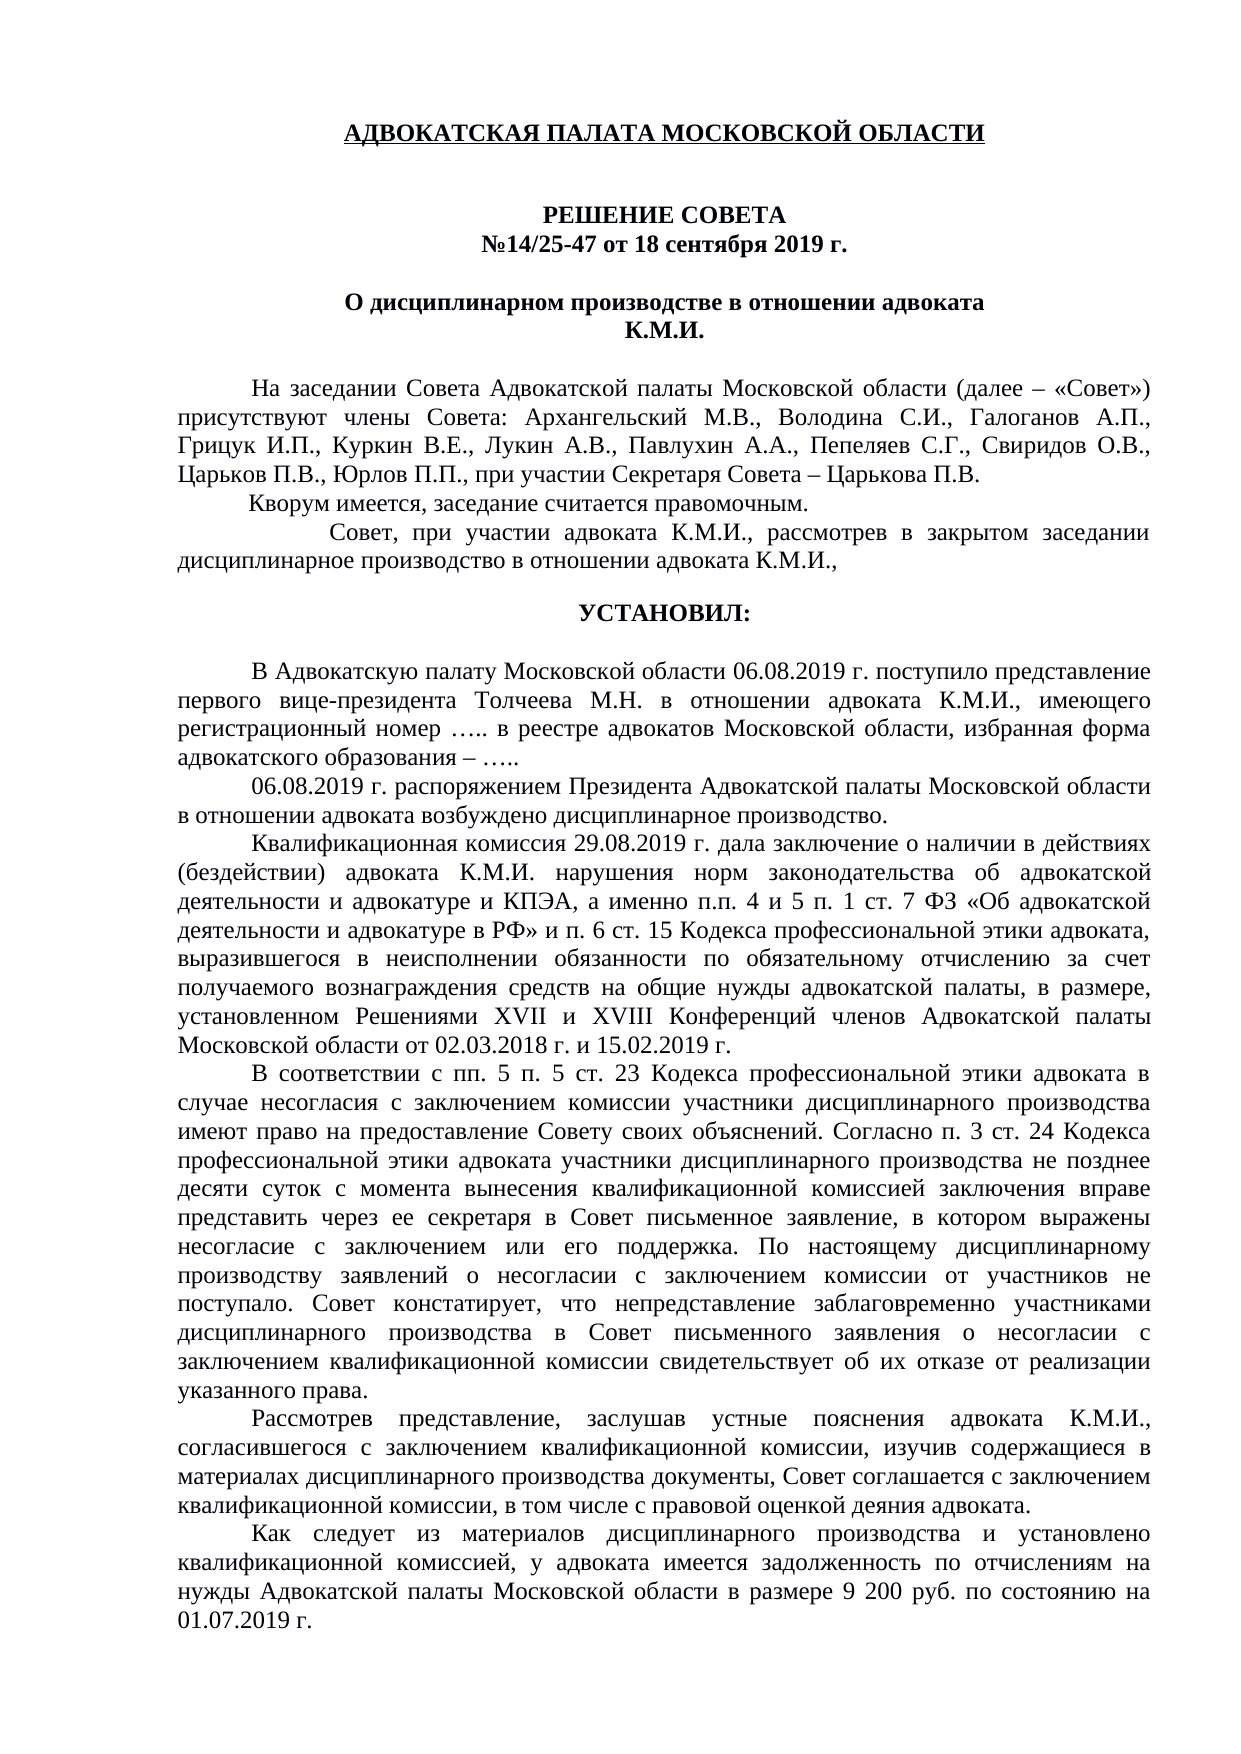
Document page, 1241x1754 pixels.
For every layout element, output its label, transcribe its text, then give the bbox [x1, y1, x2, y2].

text На заседании Совета Адвокатской палаты Московской области (далее – «Совет») присутствуют члены Совета: Архангельский М.В., Володина С.И., Галоганов А.П., Грицук И.П., Куркин В.Е., Лукин А.В., Павлухин А.А., Пепеляев С.Г., Свиридов О.В., Царьков П.В., Юрлов П.П., при участии Секретаря Совета – Царькова П.В. [177, 373, 1152, 488]
text В соответствии с пп. 5 п. 5 ст. 23 Кодекса профессиональной этики адвоката в случае несогласия с заключением комиссии участники дисциплинарного производства имеют право на предоставление Совету своих объяснений. Согласно п. 3 ст. 24 Кодекса профессиональной этики адвоката участники дисциплинарного производства не позднее десяти суток с момента вынесения квалификационной комиссией заключения вправе представить через ее секретаря в Совет письменное заявление, в котором выражены несогласие с заключением или его поддержка. По настоящему дисциплинарному производству заявлений о несогласии с заключением комиссии от участников не поступало. Совет констатирует, что непредставление заблаговременно участниками дисциплинарного производства в Совет письменного заявления о несогласии с заключением квалификационной комиссии свидетельствует об их отказе от реализации указанного права. [177, 1058, 1152, 1403]
text УСТАНОВИЛ: [177, 598, 1152, 627]
text 06.08.2019 г. распоряжением Президента Адвокатской палаты Московской области в отношении адвоката возбуждено дисциплинарное производство. [177, 771, 1152, 828]
text К.М.И. [177, 316, 1152, 344]
text О дисциплинарном производстве в отношении адвоката [177, 287, 1152, 316]
text Как следует из материалов дисциплинарного производства и установлено квалификационной комиссией, у адвоката имеется задолженность по отчислениям на нужды Адвокатской палаты Московской области в размере 9 200 руб. по состоянию на 01.07.2019 г. [177, 1518, 1152, 1633]
text Кворум имеется, заседание считается правомочным. [177, 488, 1152, 517]
text Совет, при участии адвоката К.М.И., рассмотрев в закрытом заседании дисциплинарное производство в отношении адвоката К.М.И., [177, 517, 1152, 574]
text В Адвокатскую палату Московской области 06.08.2019 г. поступило представление первого вице-президента Толчеева М.Н. в отношении адвоката К.М.И., имеющего регистрационный номер ….. в реестре адвокатов Московской области, избранная форма адвокатского образования – ….. [177, 656, 1152, 771]
text №14/25-47 от 18 сентября 2019 г. [177, 229, 1152, 258]
text Квалификационная комиссия 29.08.2019 г. дала заключение о наличии в действиях (бездействии) адвоката К.М.И. нарушения норм законодательства об адвокатской деятельности и адвокатуре и КПЭА, а именно п.п. 4 и 5 п. 1 ст. 7 ФЗ «Об адвокатской деятельности и адвокатуре в РФ» и п. 6 ст. 15 Кодекса профессиональной этики адвоката, выразившегося в неисполнении обязанности по обязательному отчислению за счет получаемого вознаграждения средств на общие нужды адвокатской палаты, в размере, установленном Решениями XVII и XVIII Конференций членов Адвокатской палаты Московской области от 02.03.2018 г. и 15.02.2019 г. [177, 828, 1152, 1058]
subtitle Решение СОВЕТА [177, 201, 1152, 229]
text адвокатская палата московской области [177, 118, 1152, 147]
text Рассмотрев представление, заслушав устные пояснения адвоката К.М.И., согласившегося с заключением квалификационной комиссии, изучив содержащиеся в материалах дисциплинарного производства документы, Совет соглашается с заключением квалификационной комиссии, в том числе с правовой оценкой деяния адвоката. [177, 1403, 1152, 1518]
